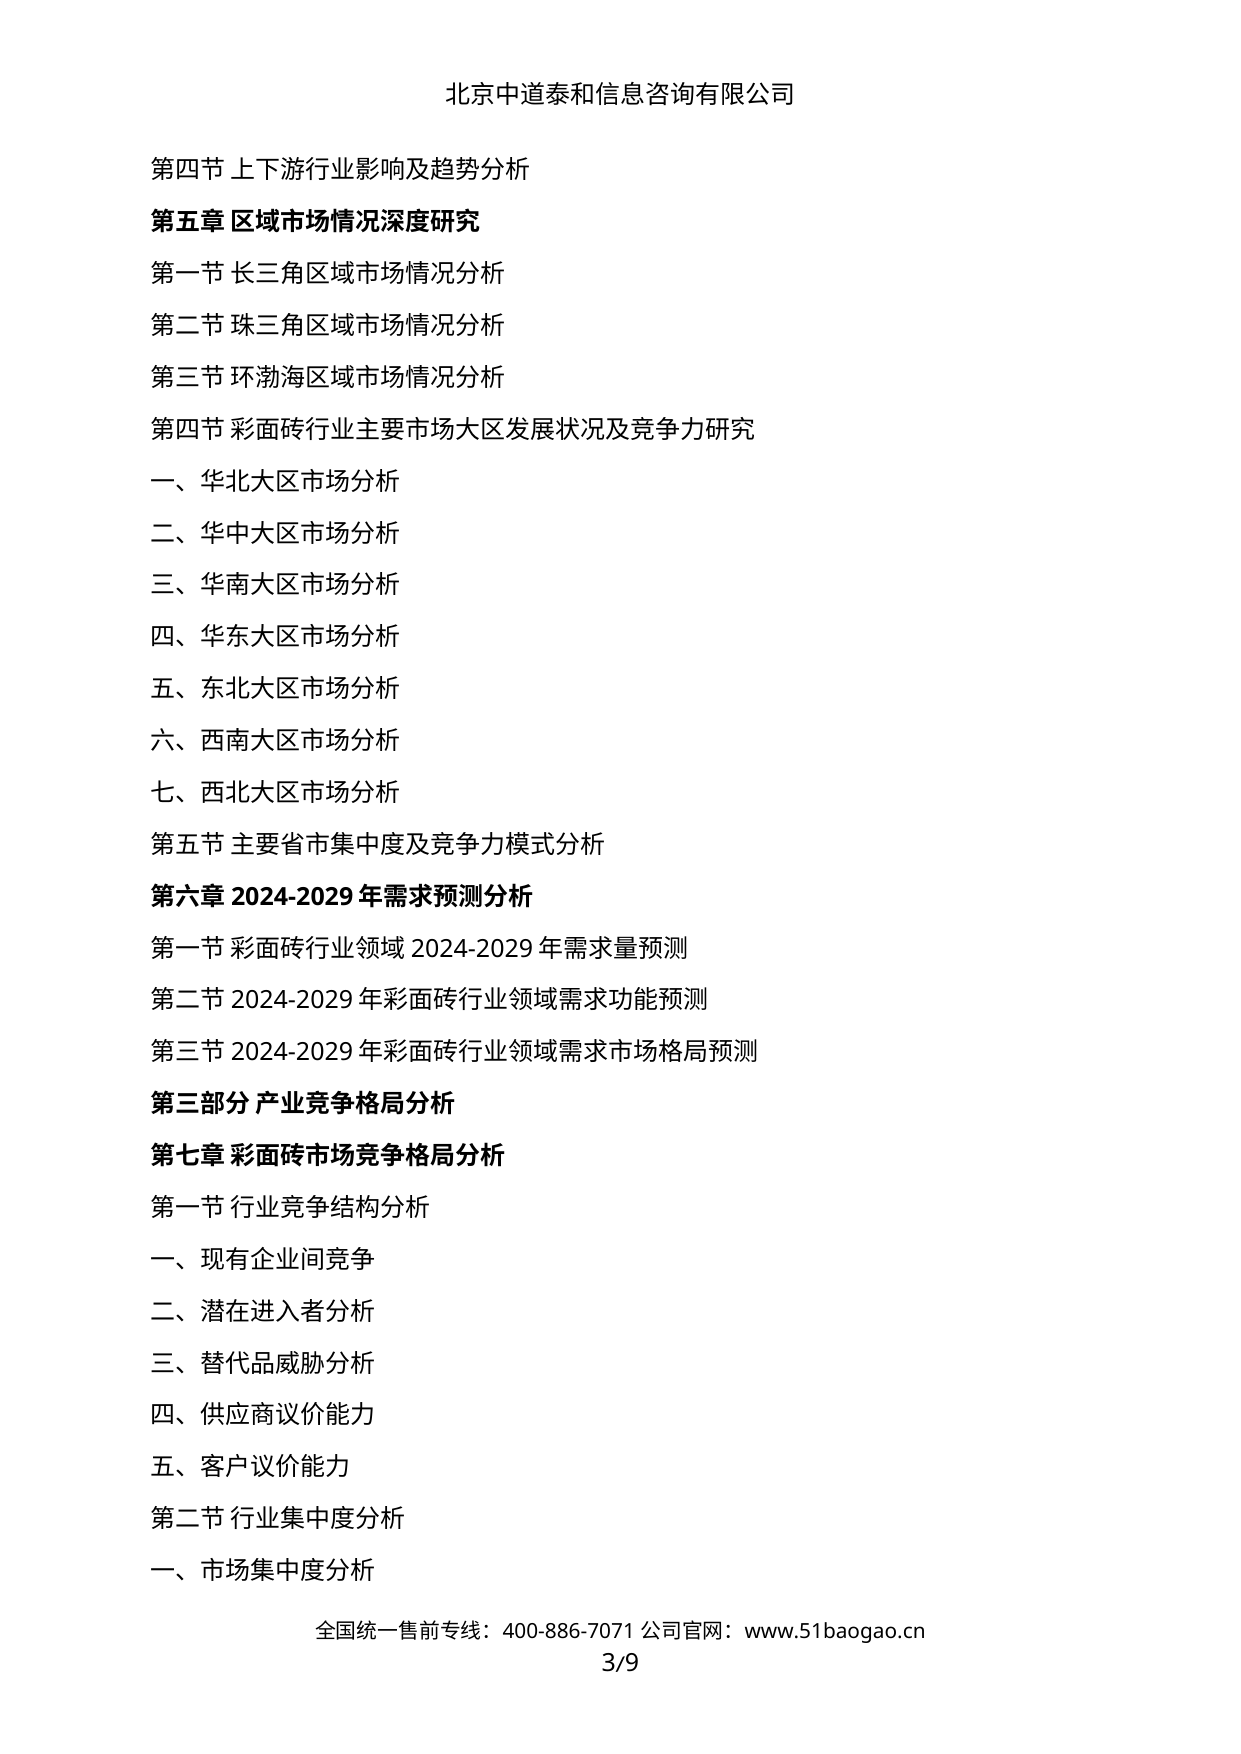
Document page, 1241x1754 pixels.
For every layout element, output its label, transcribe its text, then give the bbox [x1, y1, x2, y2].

text 二、华中大区市场分析 [150, 513, 1090, 549]
text 第五章 区域市场情况深度研究 [150, 202, 1090, 238]
text 第一节 长三角区域市场情况分析 [150, 254, 1090, 290]
text 七、西北大区市场分析 [150, 772, 1090, 809]
text 第四节 彩面砖行业主要市场大区发展状况及竞争力研究 [150, 409, 1090, 446]
text 五、东北大区市场分析 [150, 669, 1090, 705]
text 第二节 珠三角区域市场情况分析 [150, 306, 1090, 342]
text 第三节 环渤海区域市场情况分析 [150, 357, 1090, 394]
text 第二节 2024-2029年彩面砖行业领域需求功能预测 [150, 980, 1090, 1016]
text 一、现有企业间竞争 [150, 1239, 1090, 1276]
text 二、潜在进入者分析 [150, 1291, 1090, 1327]
text 四、供应商议价能力 [150, 1395, 1090, 1431]
text 六、西南大区市场分析 [150, 721, 1090, 757]
text 五、客户议价能力 [150, 1447, 1090, 1483]
text 第一节 彩面砖行业领域2024-2029年需求量预测 [150, 928, 1090, 964]
text 三、华南大区市场分析 [150, 565, 1090, 601]
text 第四节 上下游行业影响及趋势分析 [150, 150, 1090, 186]
text 四、华东大区市场分析 [150, 617, 1090, 653]
text 一、华北大区市场分析 [150, 461, 1090, 497]
text 三、替代品威胁分析 [150, 1343, 1090, 1379]
text 第七章 彩面砖市场竞争格局分析 [150, 1136, 1090, 1172]
text 第三部分 产业竞争格局分析 [150, 1084, 1090, 1120]
text 第五节 主要省市集中度及竞争力模式分析 [150, 824, 1090, 861]
text 第一节 行业竞争结构分析 [150, 1187, 1090, 1224]
text 第二节 行业集中度分析 [150, 1499, 1090, 1535]
text 第三节 2024-2029年彩面砖行业领域需求市场格局预测 [150, 1032, 1090, 1068]
text 一、市场集中度分析 [150, 1551, 1090, 1587]
text 第六章 2024-2029年需求预测分析 [150, 876, 1090, 912]
